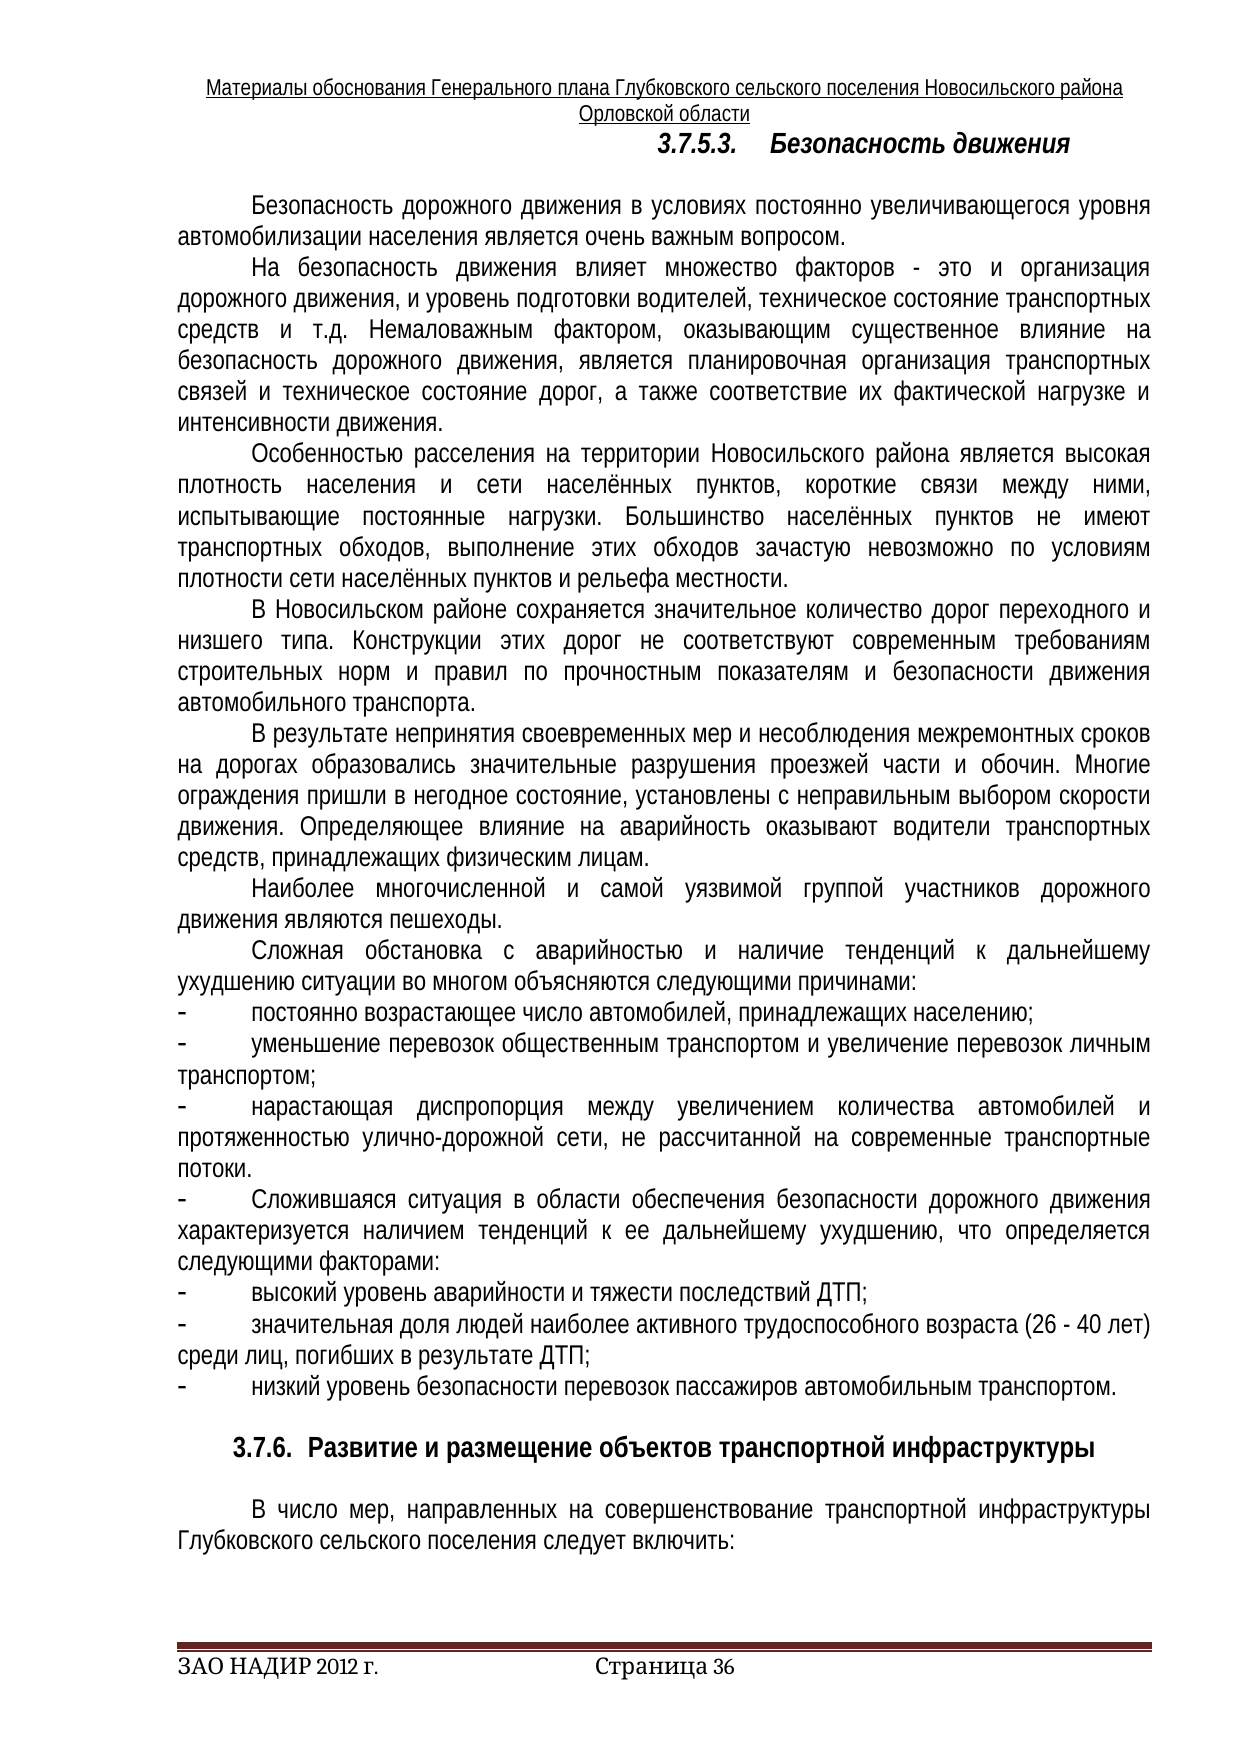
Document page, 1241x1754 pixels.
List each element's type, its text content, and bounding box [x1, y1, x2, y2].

text На безопасность движения влияет множество факторов - это и организация дорожного движения, и уровень подготовки водителей, техническое состояние транспортных средств и т.д. Немаловажным фактором, оказывающим существенное влияние на безопасность дорожного движения, является планировочная организация транспортных связей и техническое состояние дорог, а также соответствие их фактической нагрузке и интенсивности движения. [177, 251, 1152, 437]
subtitle Безопасность движения [576, 127, 1152, 160]
list постоянно возрастающее число автомобилей, принадлежащих населению; [177, 996, 1152, 1027]
list Сложившаяся ситуация в области обеспечения безопасности дорожного движения характеризуется наличием тенденций к ее дальнейшему ухудшению, что определяется следующими факторами: [177, 1183, 1152, 1276]
list уменьшение перевозок общественным транспортом и увеличение перевозок личным транспортом; [177, 1027, 1152, 1090]
list нарастающая диспропорция между увеличением количества автомобилей и протяженностью улично-дорожной сети, не рассчитанной на современные транспортные потоки. [177, 1090, 1152, 1183]
text Сложная обстановка с аварийностью и наличие тенденций к дальнейшему ухудшению ситуации во многом объясняются следующими причинами: [177, 934, 1152, 996]
subtitle Развитие и размещение объектов транспортной инфраструктуры [177, 1430, 1152, 1464]
text Безопасность дорожного движения в условиях постоянно увеличивающегося уровня автомобилизации населения является очень важным вопросом. [177, 189, 1152, 251]
list низкий уровень безопасности перевозок пассажиров автомобильным транспортом. [177, 1370, 1152, 1401]
list значительная доля людей наиболее активного трудоспособного возраста (26 - 40 лет) среди лиц, погибших в результате ДТП; [177, 1308, 1152, 1370]
text В Новосильском районе сохраняется значительное количество дорог переходного и низшего типа. Конструкции этих дорог не соответствуют современным требованиям строительных норм и правил по прочностным показателям и безопасности движения автомобильного транспорта. [177, 593, 1152, 717]
text В результате непринятия своевременных мер и несоблюдения межремонтных сроков на дорогах образовались значительные разрушения проезжей части и обочин. Многие ограждения пришли в негодное состояние, установлены с неправильным выбором скорости движения. Определяющее влияние на аварийность оказывают водители транспортных средств, принадлежащих физическим лицам. [177, 717, 1152, 872]
list высокий уровень аварийности и тяжести последствий ДТП; [177, 1276, 1152, 1308]
text Особенностью расселения на территории Новосильского района является высокая плотность населения и сети населённых пунктов, короткие связи между ними, испытывающие постоянные нагрузки. Большинство населённых пунктов не имеют транспортных обходов, выполнение этих обходов зачастую невозможно по условиям плотности сети населённых пунктов и рельефа местности. [177, 437, 1152, 593]
text Наиболее многочисленной и самой уязвимой группой участников дорожного движения являются пешеходы. [177, 872, 1152, 934]
text В число мер, направленных на совершенствование транспортной инфраструктуры Глубковского сельского поселения следует включить: [177, 1493, 1152, 1555]
